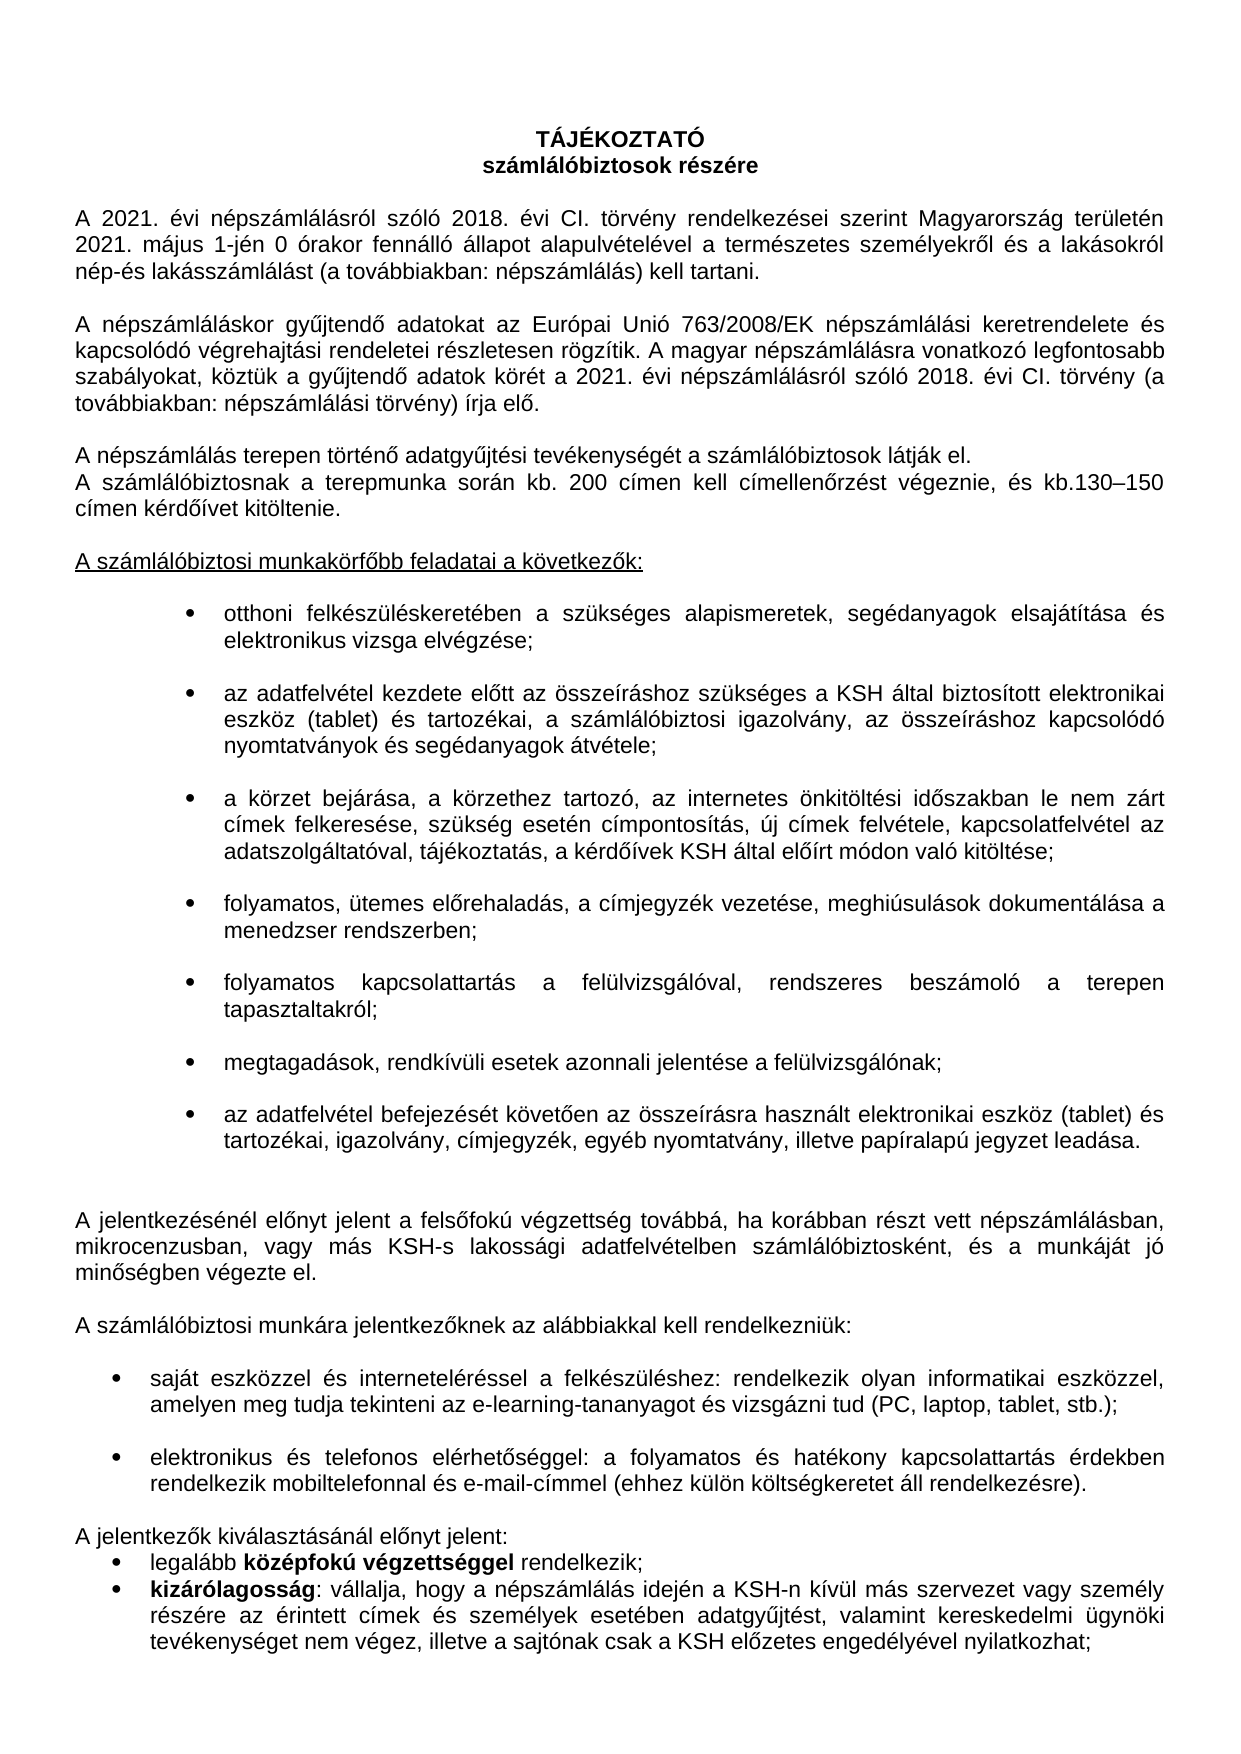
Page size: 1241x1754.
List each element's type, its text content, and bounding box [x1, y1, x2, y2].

text A jelentkezők kiválasztásánál előnyt jelent: [75, 1523, 1165, 1549]
text A népszámlálás terepen történő adatgyűjtési tevékenységét a számlálóbiztosok látják el. [75, 442, 1165, 469]
list legalább középfokú végzettséggel rendelkezik; [112, 1549, 1165, 1576]
text A jelentkezésénél előnyt jelent a felsőfokú végzettség továbbá, ha korábban részt vett népszámlálásban, mikrocenzusban, vagy más KSH-s lakossági adatfelvételben számlálóbiztosként, és a munkáját jó minőségben végezte el. [75, 1207, 1165, 1286]
list az adatfelvétel kezdete előtt az összeíráshoz szükséges a KSH által biztosított elektronikai eszköz (tablet) és tartozékai, a számlálóbiztosi igazolvány, az összeíráshoz kapcsolódó nyomtatványok és segédanyagok átvétele; [186, 679, 1165, 758]
list az adatfelvétel befejezését követően az összeírásra használt elektronikai eszköz (tablet) és tartozékai, igazolvány, címjegyzék, egyéb nyomtatvány, illetve papíralapú jegyzet leadása. [186, 1101, 1165, 1154]
text A számlálóbiztosi munkakörfőbb feladatai a következők: [75, 548, 1165, 574]
text A népszámláláskor gyűjtendő adatokat az Európai Unió 763/2008/EK népszámlálási keretrendelete és kapcsolódó végrehajtási rendeletei részletesen rögzítik. A magyar népszámlálásra vonatkozó legfontosabb szabályokat, köztük a gyűjtendő adatok körét a 2021. évi népszámlálásról szóló 2018. évi CI. törvény (a továbbiakban: népszámlálási törvény) írja elő. [75, 311, 1165, 416]
list folyamatos, ütemes előrehaladás, a címjegyzék vezetése, meghiúsulások dokumentálása a menedzser rendszerben; [186, 890, 1165, 943]
list a körzet bejárása, a körzethez tartozó, az internetes önkitöltési időszakban le nem zárt címek felkeresése, szükség esetén címpontosítás, új címek felvétele, kapcsolatfelvétel az adatszolgáltatóval, tájékoztatás, a kérdőívek KSH által előírt módon való kitöltése; [186, 785, 1165, 864]
list elektronikus és telefonos elérhetőséggel: a folyamatos és hatékony kapcsolattartás érdekben rendelkezik mobiltelefonnal és e-mail-címmel (ehhez külön költségkeretet áll rendelkezésre). [112, 1444, 1165, 1496]
list folyamatos kapcsolattartás a felülvizsgálóval, rendszeres beszámoló a terepen tapasztaltakról; [186, 969, 1165, 1022]
list megtagadások, rendkívüli esetek azonnali jelentése a felülvizsgálónak; [186, 1048, 1165, 1075]
text számlálóbiztosok részére [75, 152, 1165, 179]
text A számlálóbiztosi munkára jelentkezőknek az alábbiakkal kell rendelkezniük: [75, 1312, 1165, 1338]
list saját eszközzel és interneteléréssel a felkészüléshez: rendelkezik olyan informatikai eszközzel, amelyen meg tudja tekinteni az e-learning-tananyagot és vizsgázni tud (PC, laptop, tablet, stb.); [112, 1365, 1165, 1417]
text A számlálóbiztosnak a terepmunka során kb. 200 címen kell címellenőrzést végeznie, és kb.130–150 címen kérdőívet kitöltenie. [75, 469, 1165, 521]
text TÁJÉKOZTATÓ [75, 126, 1165, 152]
list kizárólagosság: vállalja, hogy a népszámlálás idején a KSH-n kívül más szervezet vagy személy részére az érintett címek és személyek esetében adatgyűjtést, valamint kereskedelmi ügynöki tevékenységet nem végez, illetve a sajtónak csak a KSH előzetes engedélyével nyilatkozhat; [112, 1576, 1165, 1654]
list otthoni felkészüléskeretében a szükséges alapismeretek, segédanyagok elsajátítása és elektronikus vizsga elvégzése; [186, 600, 1165, 653]
text A 2021. évi népszámlálásról szóló 2018. évi CI. törvény rendelkezései szerint Magyarország területén 2021. május 1-jén 0 órakor fennálló állapot alapulvételével a természetes személyekről és a lakásokról nép-és lakásszámlálást (a továbbiakban: népszámlálás) kell tartani. [75, 205, 1165, 284]
